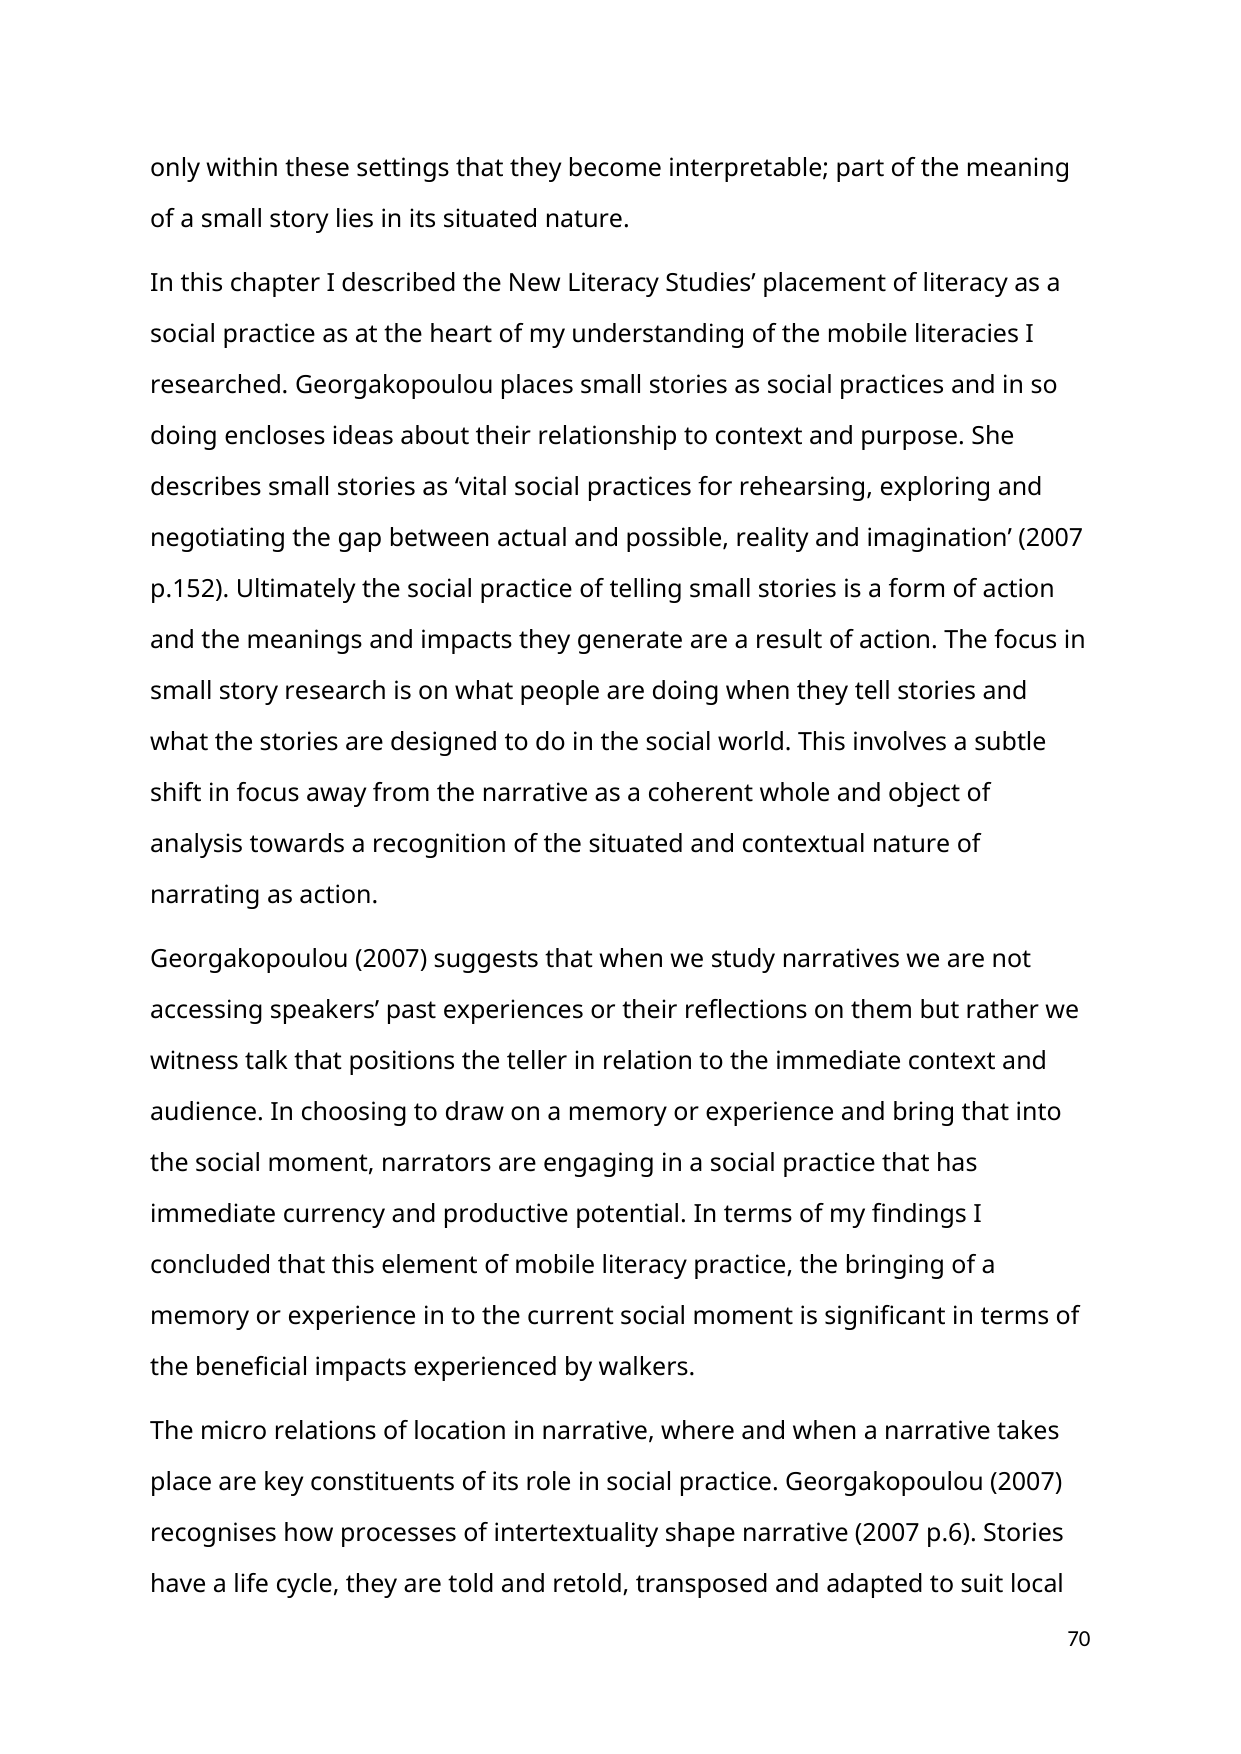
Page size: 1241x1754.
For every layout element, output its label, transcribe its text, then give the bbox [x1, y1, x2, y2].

text In this chapter I described the New Literacy Studies’ placement of literacy as a social practice as at the heart of my understanding of the mobile literacies I researched. Georgakopoulou places small stories as social practices and in so doing encloses ideas about their relationship to context and purpose. She describes small stories as ‘vital social practices for rehearsing, exploring and negotiating the gap between actual and possible, reality and imagination’ (2007 p.152). Ultimately the social practice of telling small stories is a form of action and the meanings and impacts they generate are a result of action. The focus in small story research is on what people are doing when they tell stories and what the stories are designed to do in the social world. This involves a subtle shift in focus away from the narrative as a coherent whole and object of analysis towards a recognition of the situated and contextual nature of narrating as action. [150, 264, 1090, 911]
text Georgakopoulou (2007) suggests that when we study narratives we are not accessing speakers’ past experiences or their reflections on them but rather we witness talk that positions the teller in relation to the immediate context and audience. In choosing to draw on a memory or experience and bring that into the social moment, narrators are engaging in a social practice that has immediate currency and productive potential. In terms of my findings I concluded that this element of mobile literacy practice, the bringing of a memory or experience in to the current social moment is significant in terms of the beneficial impacts experienced by walkers. [150, 941, 1090, 1383]
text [150, 150, 1090, 235]
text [150, 1412, 1090, 1600]
